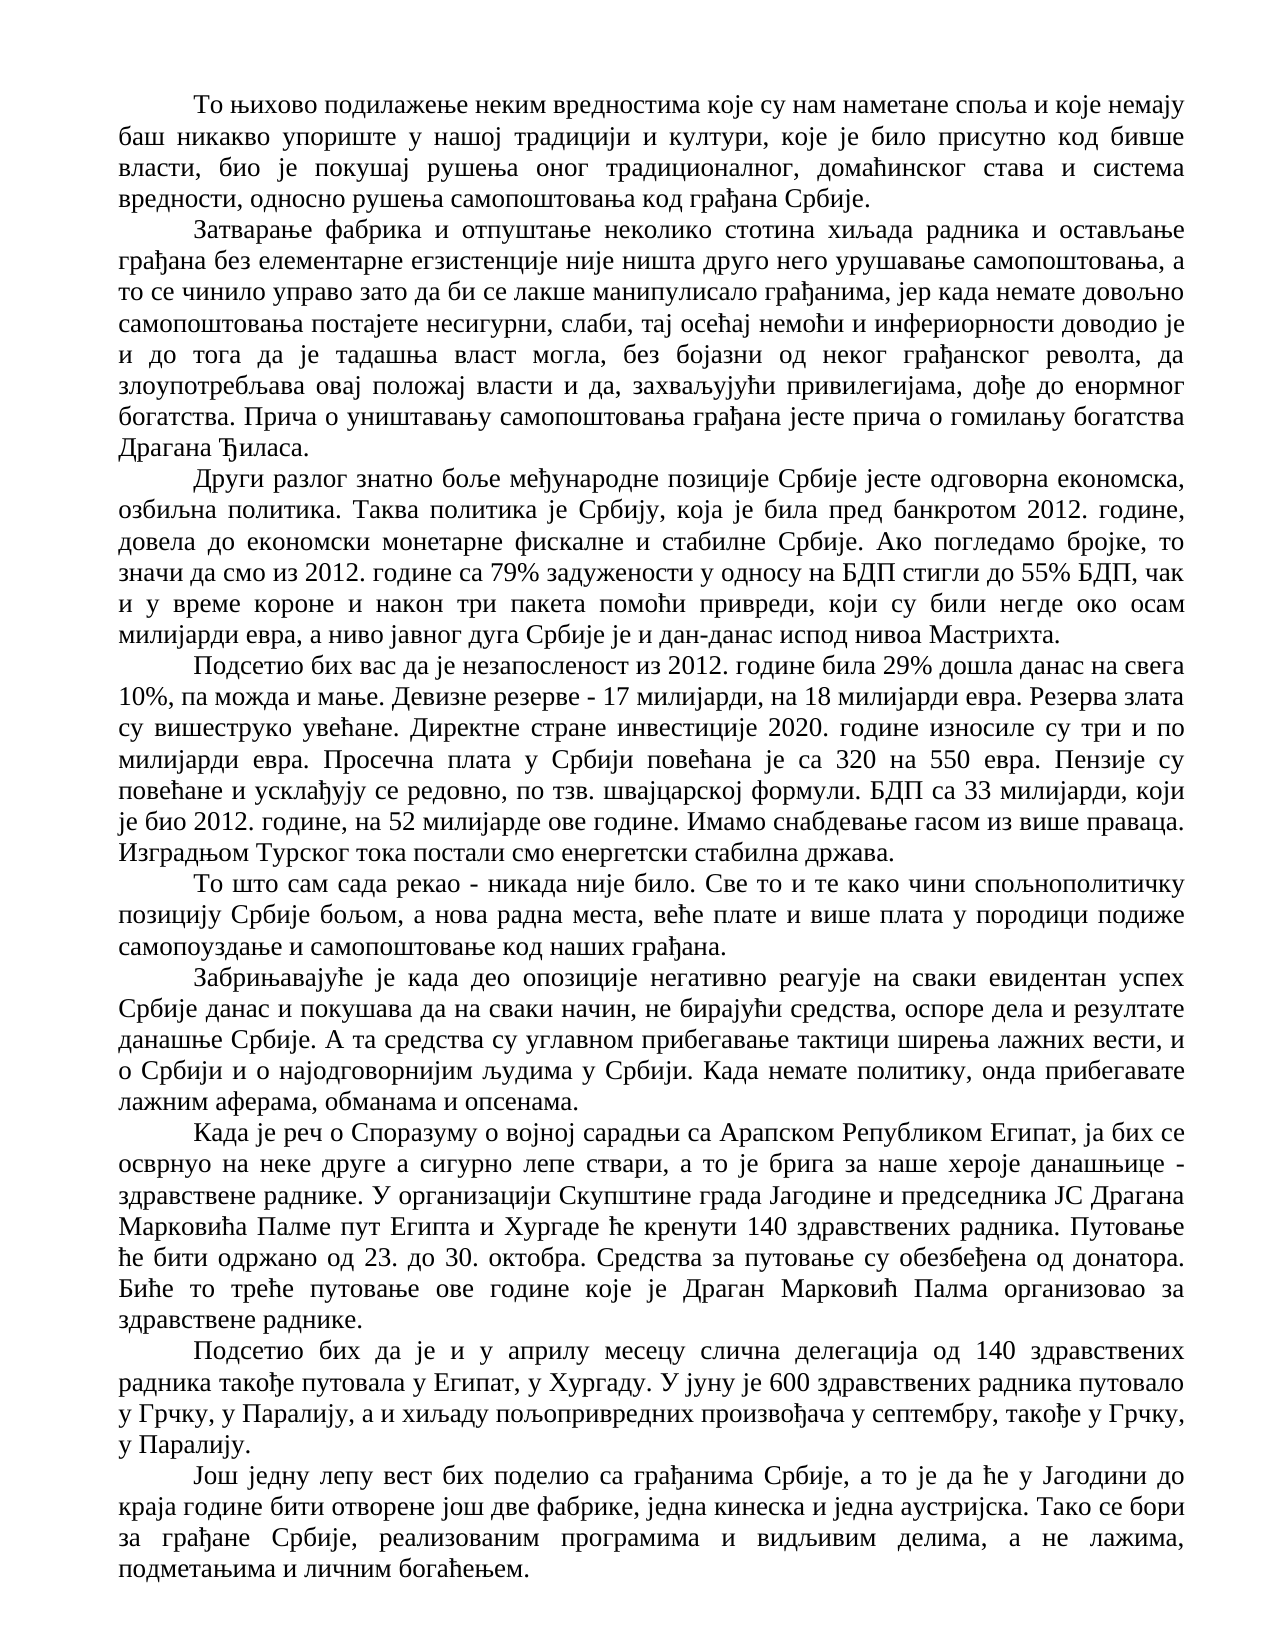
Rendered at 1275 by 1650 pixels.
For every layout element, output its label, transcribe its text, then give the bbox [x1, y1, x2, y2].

text То што сам сада рекао - никада није било. Све то и те како чини спољнополитичку позицију Србије бољом, а нова радна места, веће плате и више плата у породици подиже самопоуздање и самопоштовање код наших грађана. [118, 867, 1186, 961]
text То њихово подилажење неким вредностима које су нам наметане споља и које немају баш никакво упориште у нашој традицији и култури, које је било присутно код бивше власти, био је покушај рушења оног традиционалног, домаћинског става и система вредности, односно рушења самопоштовања код грађана Србије. [118, 89, 1186, 213]
text Други разлог знатно боље међународне позиције Србије јесте одговорна економска, озбиљна политика. Таква политика је Србију, која је била пред банкротом 2012. године, довела до економски монетарне фискалне и стабилне Србије. Ако погледамо бројке, то значи да смо из 2012. године са 79% задужености у односу на БДП стигли до 55% БДП, чак и у време короне и након три пакета помоћи привреди, који су били негде око осам милијарди евра, а ниво јавног дуга Србије је и дан-данас испод нивоа Мастрихта. [118, 462, 1186, 649]
text Још једну лепу вест бих поделио са грађанима Србије, а то је да ће у Јагодини до краја године бити отворене још две фабрике, једна кинеска и једна аустријска. Тако се бори за грађане Србије, реализованим програмима и видљивим делима, а не лажима, подметањима и личним богаћењем. [118, 1459, 1186, 1584]
text Када је реч о Споразуму о војној сарадњи са Арапском Републиком Египат, ја бих се осврнуо на неке друге а сигурно лепе ствари, а то је брига за наше хероје данашњице - здравствене раднике. У организацији Скупштине града Јагодине и председника ЈС Драгана Марковића Палме пут Египта и Хургаде ће кренути 140 здравствених радника. Путовање ће бити одржано од 23. до 30. октобра. Средства за путовање су обезбеђена од донатора. Биће то треће путовање ове године које је Драган Марковић Палма организовао за здравствене раднике. [118, 1116, 1186, 1334]
text Забрињавајуће је када део опозиције негативно реагује на сваки евидентан успех Србије данас и покушава да на сваки начин, не бирајући средства, оспоре дела и резултате данашње Србије. А та средства су углавном прибегавање тактици ширења лажних вести, и о Србији и о најодговорнијим људима у Србији. Када немате политику, онда прибегавате лажним аферама, обманама и опсенама. [118, 961, 1186, 1116]
text Подсетио бих вас да је незапосленост из 2012. године била 29% дошла данас на свега 10%, па можда и мање. Девизне резерве - 17 милијарди, на 18 милијарди евра. Резерва злата су вишеструко увећане. Директне стране инвестиције 2020. године износиле су три и по милијарди евра. Просечна плата у Србији повећана је са 320 на 550 евра. Пензије су повећане и усклађују се редовно, по тзв. швајцарској формули. БДП са 33 милијарди, који је био 2012. године, на 52 милијарде ове године. Имамо снабдевање гасом из више праваца. Изградњом Турског тока постали смо енергетски стабилна држава. [118, 649, 1186, 867]
text Затварање фабрика и отпуштање неколико стотина хиљада радника и остављање грађана без елементарне егзистенције није ништа друго него урушавање самопоштовања, а то се чинило управо зато да би се лакше манипулисало грађанима, јер када немате довољно самопоштовања постајете несигурни, слаби, тај осећај немоћи и инфериорности доводио је и до тога да је тадашња власт могла, без бојазни од неког грађанског револта, да злоупотребљава овај положај власти и да, захваљујући привилегијама, дође до енормног богатства. Прича о уништавању самопоштовања грађана јесте прича о гомилању богатства Драгана Ђиласа. [118, 213, 1186, 462]
text Подсетио бих да је и у априлу месецу слична делегација од 140 здравствених радника такође путовала у Египат, у Хургаду. У јуну је 600 здравствених радника путовало у Грчку, у Паралију, а и хиљаду пољопривредних произвођача у септембру, такође у Грчку, у Паралију. [118, 1334, 1186, 1459]
